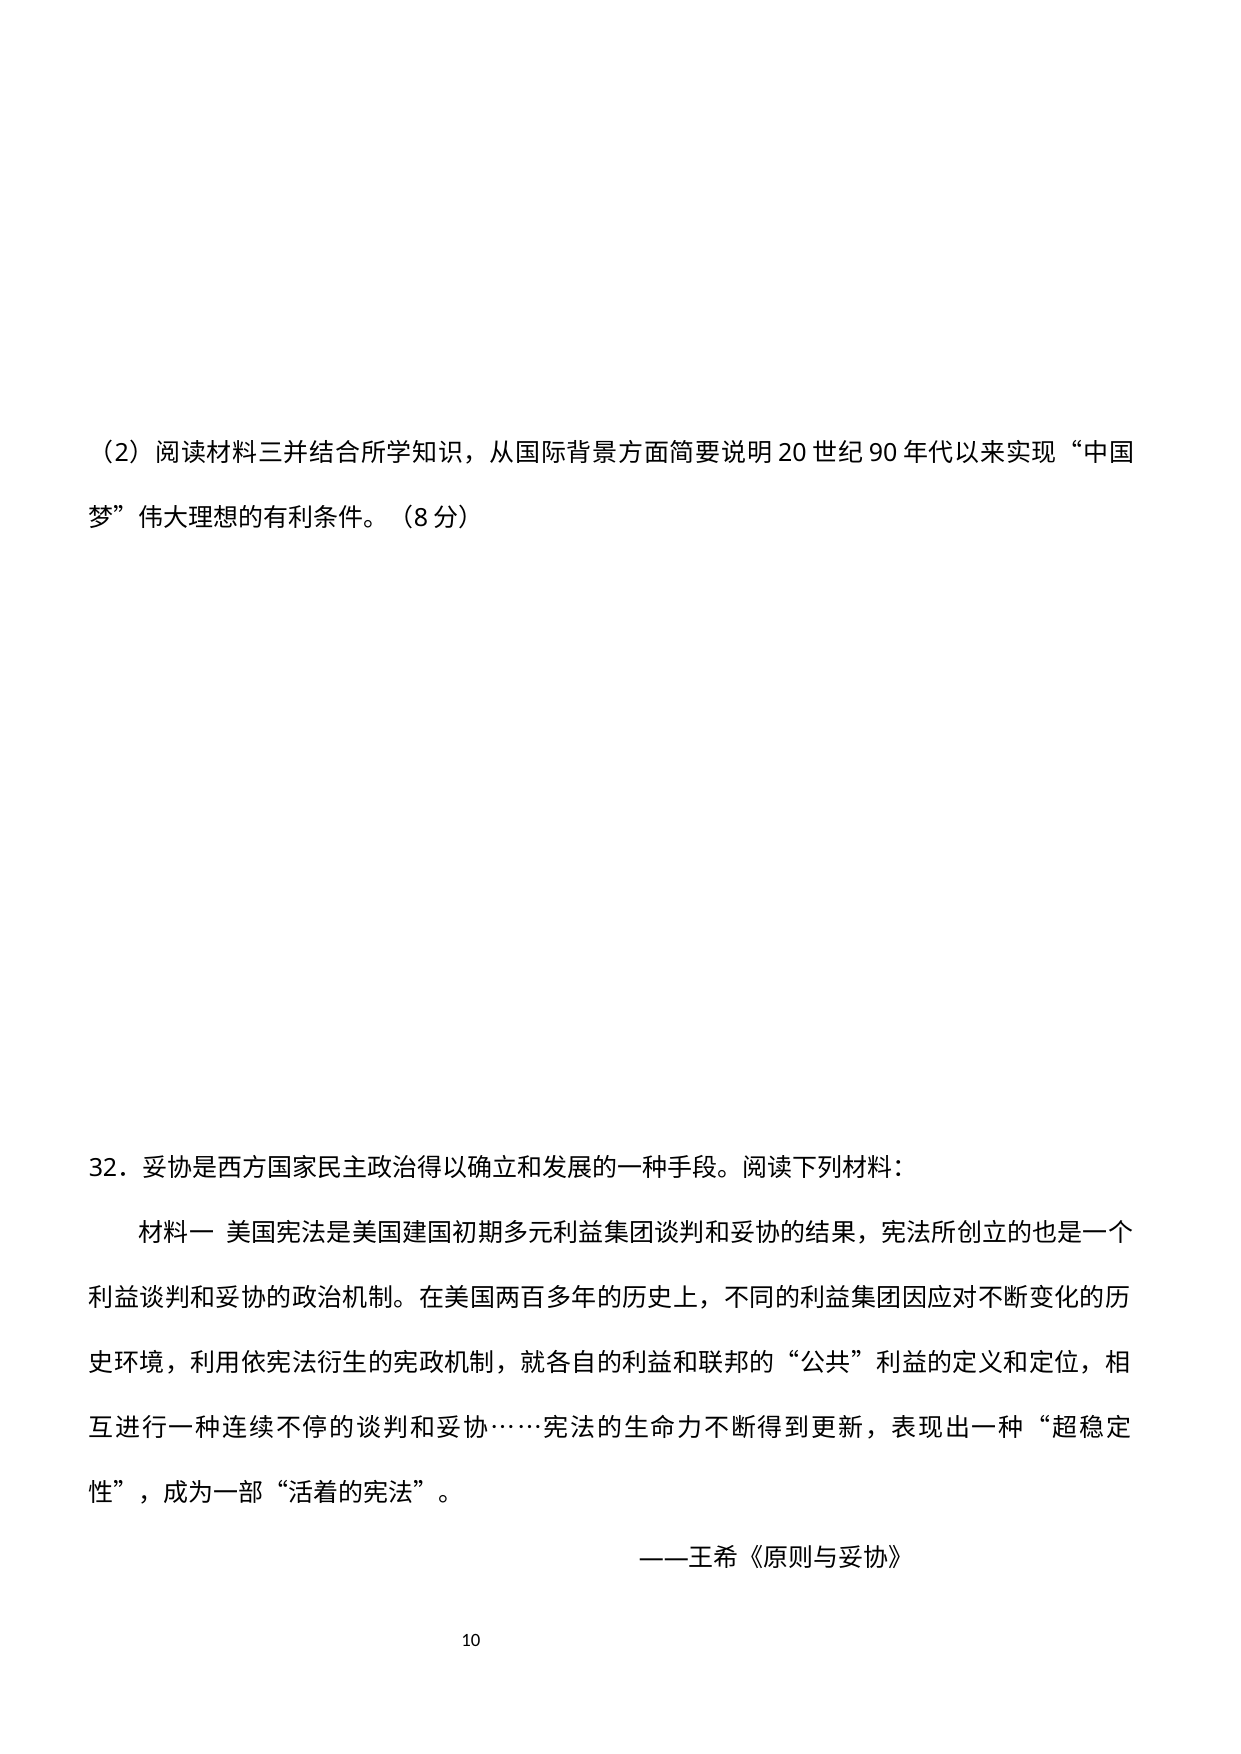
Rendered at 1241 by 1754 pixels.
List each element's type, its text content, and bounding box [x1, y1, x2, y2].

text ——王希《原则与妥协》 [88, 1523, 1134, 1588]
text （2）阅读材料三并结合所学知识，从国际背景方面简要说明20世纪90年代以来实现“中国梦”伟大理想的有利条件。（8分） [88, 418, 1134, 548]
text 32．妥协是西方国家民主政治得以确立和发展的一种手段。阅读下列材料： [88, 1133, 1134, 1198]
text 材料一 美国宪法是美国建国初期多元利益集团谈判和妥协的结果，宪法所创立的也是一个利益谈判和妥协的政治机制。在美国两百多年的历史上，不同的利益集团因应对不断变化的历史环境，利用依宪法衍生的宪政机制，就各自的利益和联邦的“公共”利益的定义和定位，相互进行一种连续不停的谈判和妥协……宪法的生命力不断得到更新，表现出一种“超稳定性”，成为一部“活着的宪法”。 [88, 1198, 1134, 1523]
